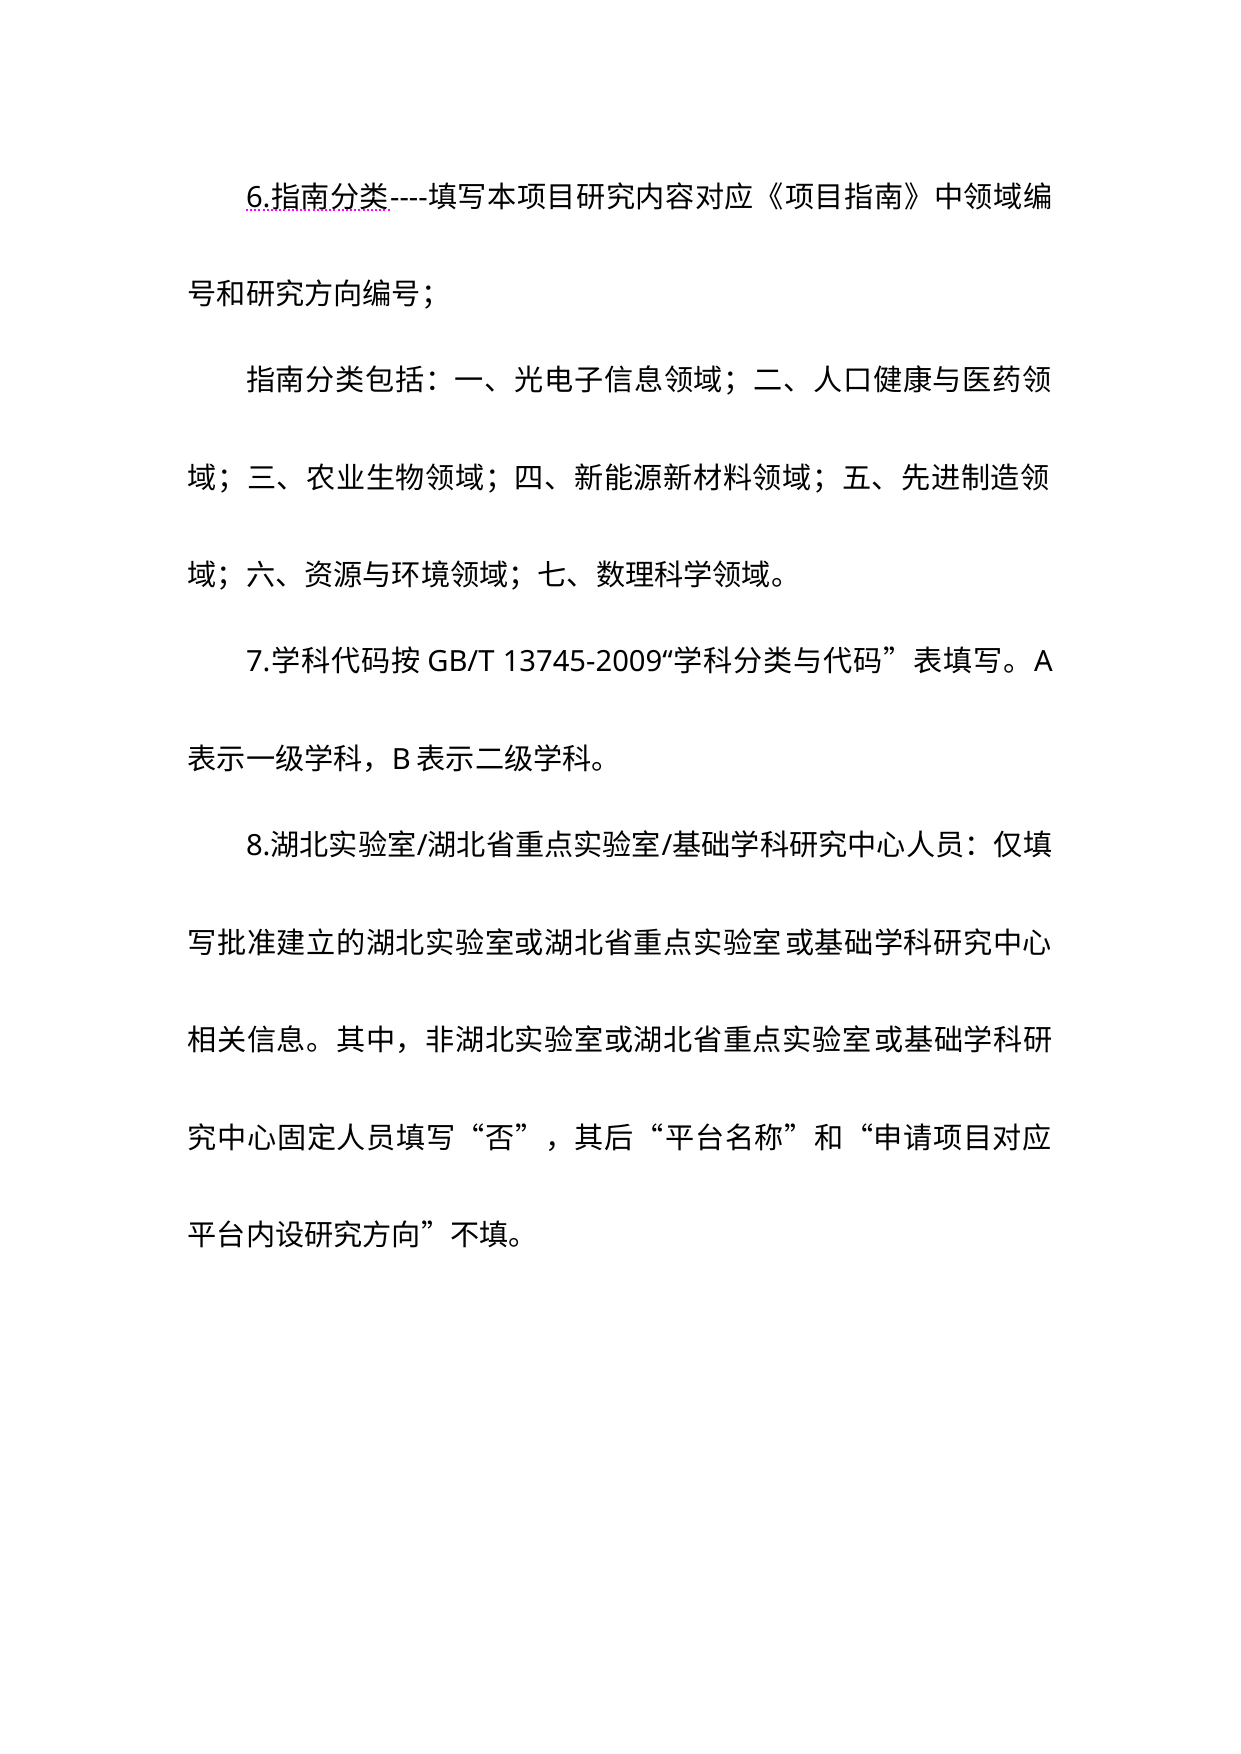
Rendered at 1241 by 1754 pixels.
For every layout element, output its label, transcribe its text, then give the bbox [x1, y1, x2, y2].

text 7.学科代码按GB/T 13745-2009“学科分类与代码”表填写。A表示一级学科，B表示二级学科。 [187, 627, 1053, 789]
text 指南分类包括：一、光电子信息领域；二、人口健康与医药领域；三、农业生物领域；四、新能源新材料领域；五、先进制造领域；六、资源与环境领域；七、数理科学领域。 [187, 346, 1053, 606]
text 6.指南分类----填写本项目研究内容对应《项目指南》中领域编号和研究方向编号； [187, 162, 1053, 324]
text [187, 810, 1053, 1265]
